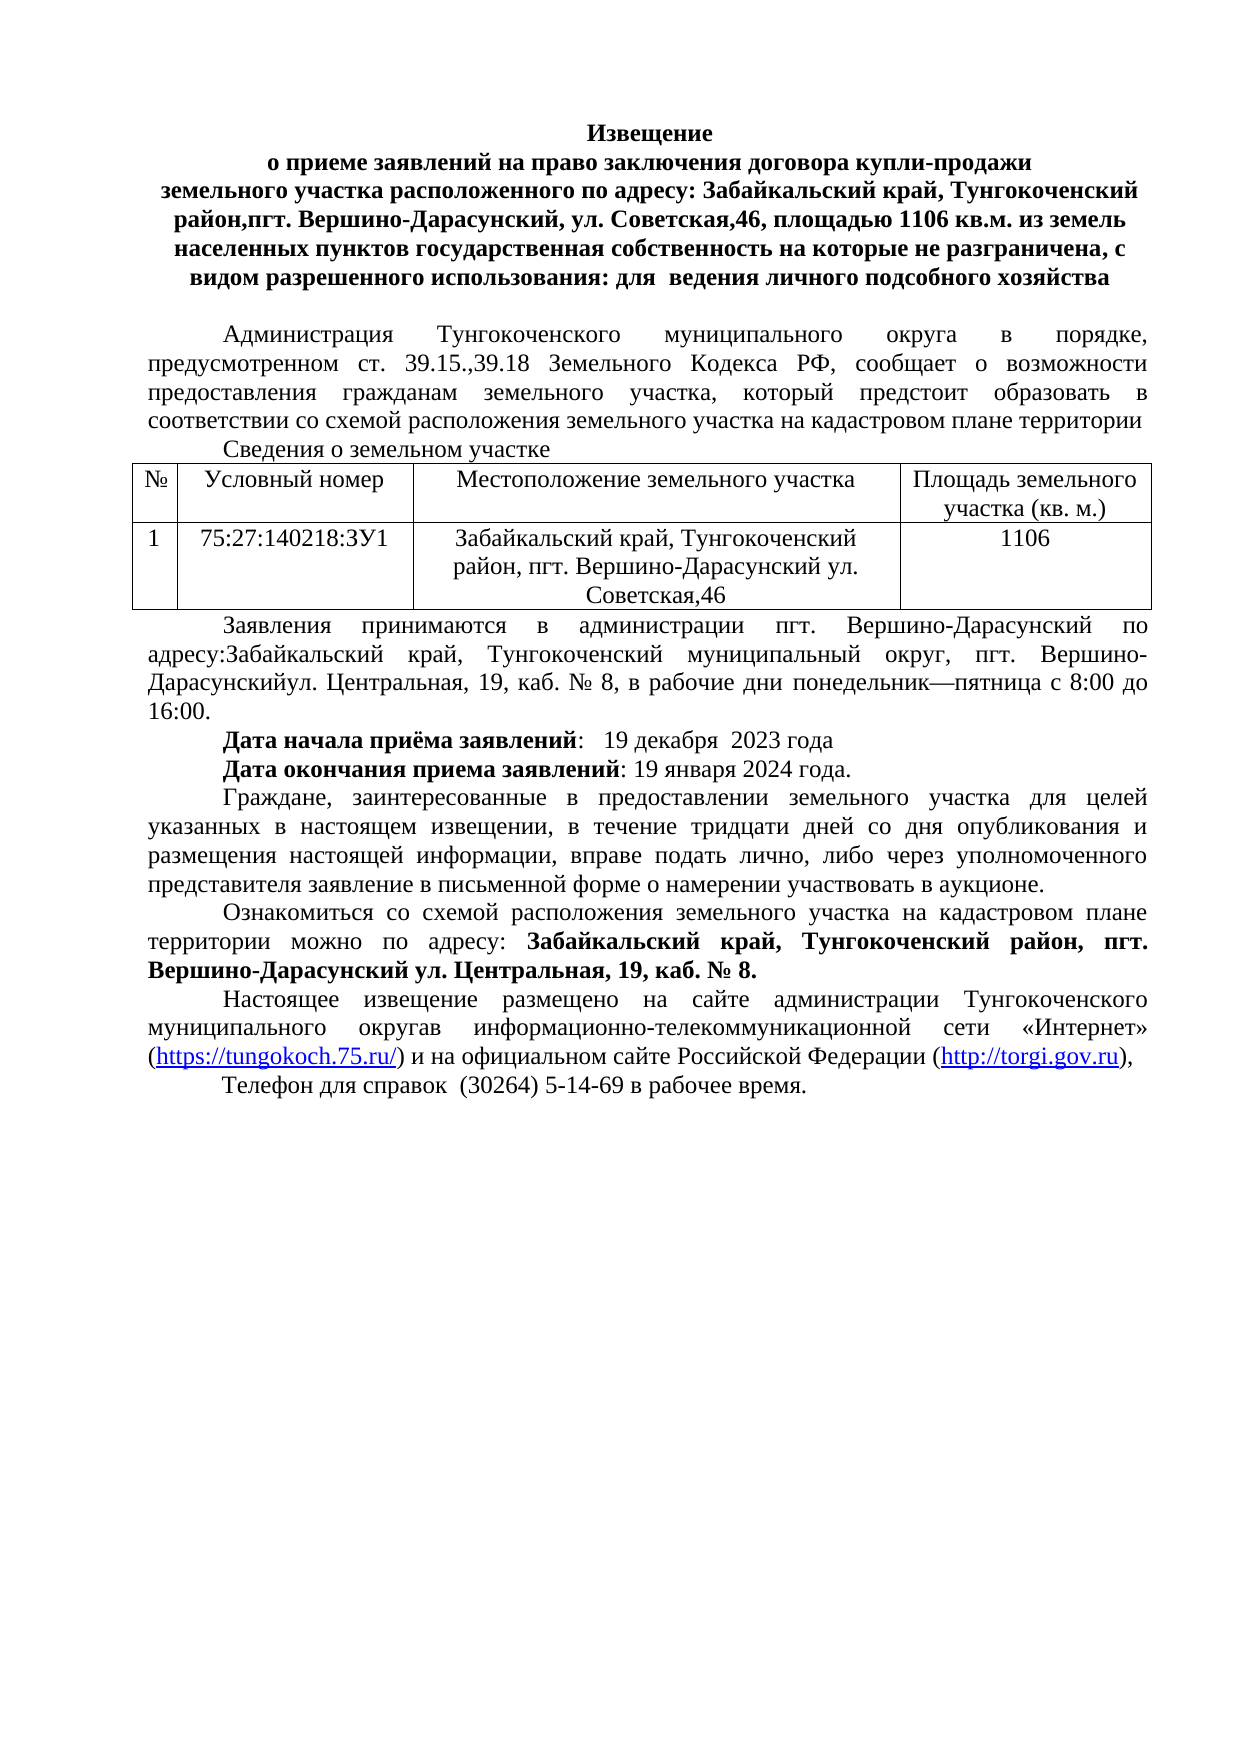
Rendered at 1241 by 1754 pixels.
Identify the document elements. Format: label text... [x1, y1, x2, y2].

text Сведения о земельном участке [148, 434, 1149, 463]
text Телефон для справок (30264) 5-14-69 в рабочее время. [148, 1070, 1152, 1099]
text Граждане, заинтересованные в предоставлении земельного участка для целей указанных в настоящем извещении, в течение тридцати дней со дня опубликования и размещения настоящей информации, вправе подать лично, либо через уполномоченного представителя заявление в письменной форме о намерении участвовать в аукционе. [148, 782, 1149, 897]
text Извещение [148, 118, 1152, 147]
table_cell 75:27:140218:ЗУ1 [178, 523, 413, 609]
text Настоящее извещение размещено на сайте администрации Тунгокоченского муниципального округав информационно-телекоммуникационной сети «Интернет» (https://tungokoch.75.ru/) и на официальном сайте Российской Федерации (http://torgi.gov.ru), [148, 984, 1149, 1070]
text Заявления принимаются в администрации пгт. Вершино-Дарасунский по адресу:Забайкальский край, Тунгокоченский муниципальный округ, пгт. Вершино-Дарасунскийул. Центральная, 19, каб. № 8, в рабочие дни понедельник—пятница с 8:00 до 16:00. [148, 610, 1149, 725]
text Администрация Тунгокоченского муниципального округа в порядке, предусмотренном ст. 39.15.,39.18 Земельного Кодекса РФ, сообщает о возможности предоставления гражданам земельного участка, который предстоит образовать в соответствии со схемой расположения земельного участка на кадастровом плане территории [148, 319, 1149, 434]
text о приеме заявлений на право заключения договора купли-продажи [148, 147, 1152, 176]
text Ознакомиться со схемой расположения земельного участка на кадастровом плане территории можно по адресу: Забайкальский край, Тунгокоченский район, пгт. Вершино-Дарасунский ул. Центральная, 19, каб. № 8. [148, 897, 1149, 984]
table_cell Забайкальский край, Тунгокоченский район, пгт. Вершино-Дарасунский ул. Советская,46 [414, 523, 900, 609]
text земельного участка расположенного по адресу: Забайкальский край, Тунгокоченский район,пгт. Вершино-Дарасунский, ул. Советская,46, площадью 1106 кв.м. из земель населенных пунктов государственная собственность на которые не разграничена, с видом разрешенного использования: для ведения личного подсобного хозяйства [148, 176, 1152, 291]
text Дата окончания приема заявлений: 19 января 2024 года. [148, 754, 1149, 782]
text Дата начала приёма заявлений: 19 декабря 2023 года [148, 725, 1149, 754]
table_header Условный номер [178, 464, 413, 522]
table_header № [133, 464, 177, 522]
table_cell 1 [133, 523, 177, 609]
table_header Местоположение земельного участка [414, 464, 900, 522]
table_cell 1106 [901, 523, 1151, 609]
table_header Площадь земельного участка (кв. м.) [901, 464, 1151, 522]
